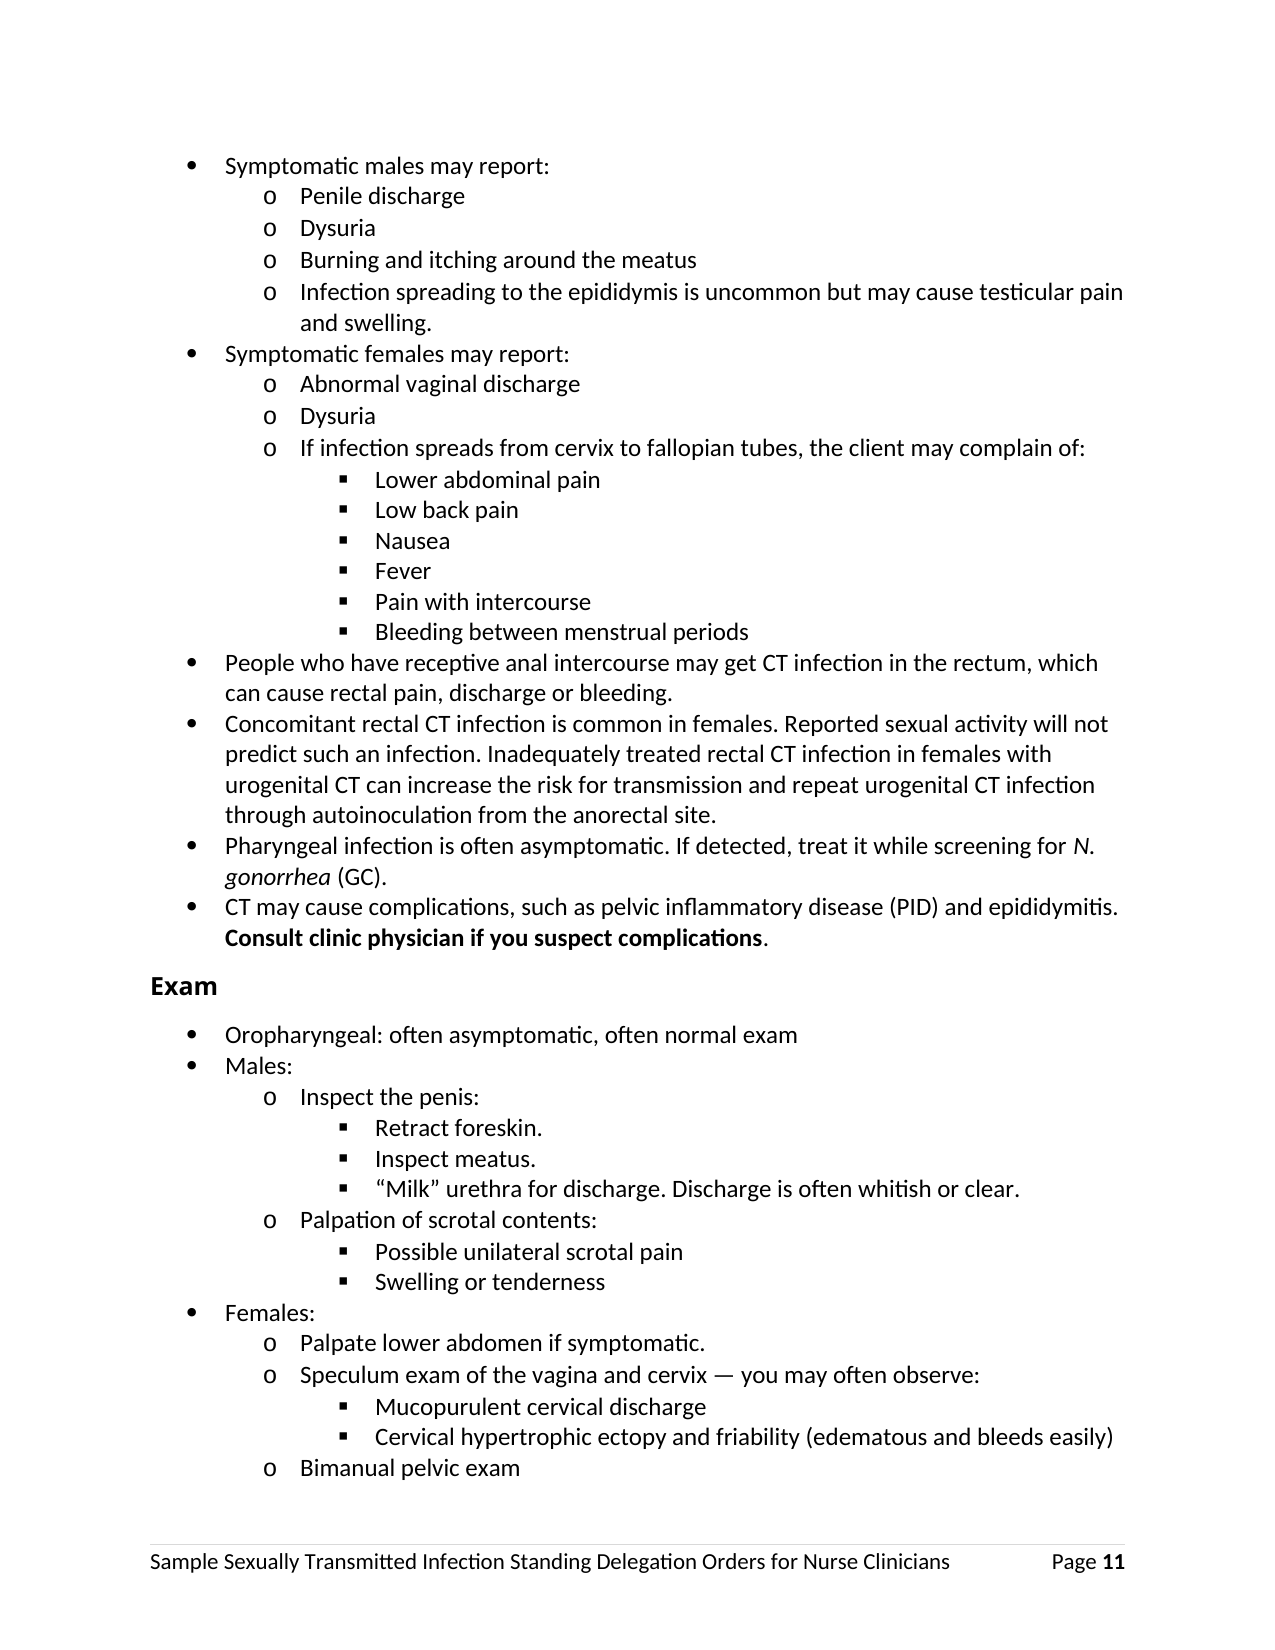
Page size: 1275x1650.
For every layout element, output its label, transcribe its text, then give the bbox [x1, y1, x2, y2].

list Symptomatic males may report: [187, 150, 1125, 181]
list Pain with intercourse [337, 586, 1125, 617]
list Dysuria [262, 400, 1125, 432]
list Cervical hypertrophic ectopy and friability (edematous and bleeds easily) [337, 1421, 1125, 1452]
list Females: [187, 1297, 1125, 1327]
list Swelling or tenderness [337, 1266, 1125, 1297]
list CT may cause complications, such as pelvic inflammatory disease (PID) and epididymitis. Consult clinic physician if you suspect complications. [187, 891, 1125, 952]
list Oropharyngeal: often asymptomatic, often normal exam [187, 1020, 1125, 1050]
list Bimanual pelvic exam [262, 1452, 1125, 1484]
list Penile discharge [262, 181, 1125, 212]
list If infection spreads from cervix to fallopian tubes, the client may complain of: [262, 432, 1125, 464]
list Inspect the penis: [262, 1081, 1125, 1112]
list Infection spreading to the epididymis is uncommon but may cause testicular pain and swelling. [262, 276, 1125, 338]
list Retract foreskin. [337, 1112, 1125, 1143]
list Fever [337, 556, 1125, 586]
list Concomitant rectal CT infection is common in females. Reported sexual activity will not predict such an infection. Inadequately treated rectal CT infection in females with urogenital CT can increase the risk for transmission and repeat urogenital CT infection through autoinoculation from the anorectal site. [187, 708, 1125, 830]
list Mucopurulent cervical discharge [337, 1391, 1125, 1421]
list Males: [187, 1050, 1125, 1081]
list People who have receptive anal intercourse may get CT infection in the rectum, which can cause rectal pain, discharge or bleeding. [187, 647, 1125, 708]
list Inspect meatus. [337, 1143, 1125, 1173]
list Lower abdominal pain [337, 464, 1125, 494]
list Symptomatic females may report: [187, 338, 1125, 369]
list Possible unilateral scrotal pain [337, 1236, 1125, 1266]
list Nausea [337, 525, 1125, 556]
list Burning and itching around the meatus [262, 244, 1125, 276]
list Palpate lower abdomen if symptomatic. [262, 1327, 1125, 1359]
list Palpation of scrotal contents: [262, 1204, 1125, 1236]
list Low back pain [337, 494, 1125, 525]
list “Milk” urethra for discharge. Discharge is often whitish or clear. [337, 1173, 1125, 1204]
subtitle Exam [150, 969, 1125, 1003]
list Abnormal vaginal discharge [262, 369, 1125, 400]
list Bleeding between menstrual periods [337, 617, 1125, 647]
list Pharyngeal infection is often asymptomatic. If detected, treat it while screening for N. gonorrhea (GC). [187, 830, 1125, 891]
list Speculum exam of the vagina and cervix — you may often observe: [262, 1359, 1125, 1391]
list Dysuria [262, 212, 1125, 244]
